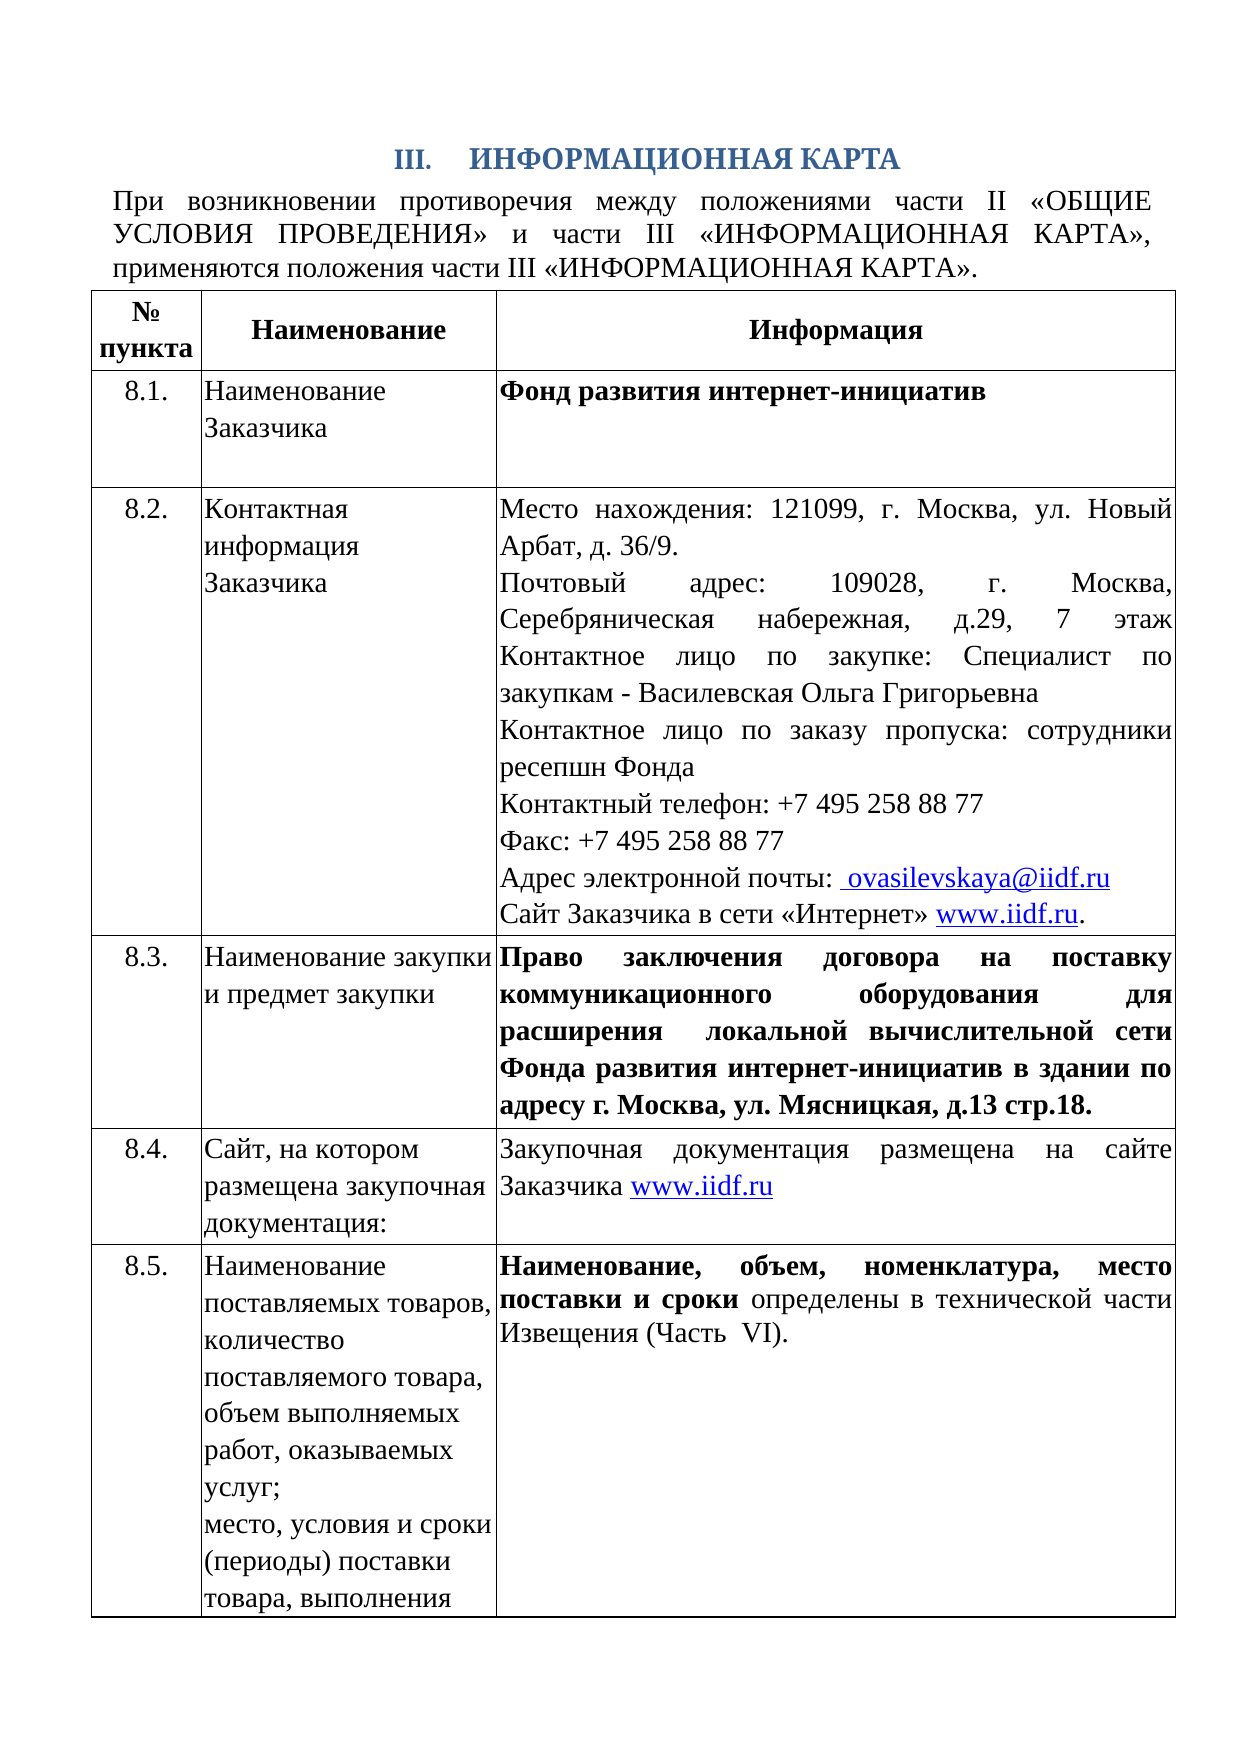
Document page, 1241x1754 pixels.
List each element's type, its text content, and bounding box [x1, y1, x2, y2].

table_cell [202, 1245, 496, 1616]
table_cell Закупочная документация размещена на сайте Заказчика www.iidf.ru [497, 1129, 1175, 1244]
table_cell 8.3. [92, 936, 201, 1128]
table_cell Место нахождения: 121099, г. Москва, ул. Новый Арбат, д. 36/9. Почтовый адрес: 109028, г. Москва, Серебряническая набережная, д.29, 7 этаж Контактное лицо по закупке: Специалист по закупкам - Василевская Ольга Григорьевна Контактное лицо по заказу пропуска: сотрудники ресепшн Фонда Контактный телефон: +7 495 258 88 77 Факс: +7 495 258 88 77 Адрес электронной почты: ovasilevskaya@iidf.ru Сайт Заказчика в сети «Интернет» www.iidf.ru. [497, 488, 1175, 935]
table_header Информация [497, 291, 1175, 369]
subtitle При возникновении противоречия между положениями части II «ОБЩИЕ УСЛОВИЯ ПРОВЕДЕНИЯ» и части III «ИНФОРМАЦИОННАЯ КАРТА», применяются положения части III «ИНФОРМАЦИОННАЯ КАРТА». [112, 183, 1152, 283]
table_cell 8.4. [92, 1129, 201, 1244]
table_cell Сайт, на котором размещена закупочная документация: [202, 1129, 496, 1244]
table_cell Фонд развития интернет-инициатив [497, 371, 1175, 487]
table_cell Наименование закупки и предмет закупки [202, 936, 496, 1128]
table_cell 8.2. [92, 488, 201, 935]
table_cell Право заключения договора на поставку коммуникационного оборудования для расширения локальной вычислительной сети Фонда развития интернет-инициатив в здании по адресу г. Москва, ул. Мясницкая, д.13 стр.18. [497, 936, 1175, 1128]
table_cell 8.5. [92, 1245, 201, 1616]
table_header Наименование [202, 291, 496, 369]
table_cell 8.1. [92, 371, 201, 487]
table_cell Контактная информация Заказчика [202, 488, 496, 935]
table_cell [497, 1245, 1175, 1616]
subtitle ИНФОРМАЦИОННАЯ КАРТА [143, 143, 1152, 177]
table_header № пункта [92, 291, 201, 369]
table_cell Наименование Заказчика [202, 371, 496, 487]
